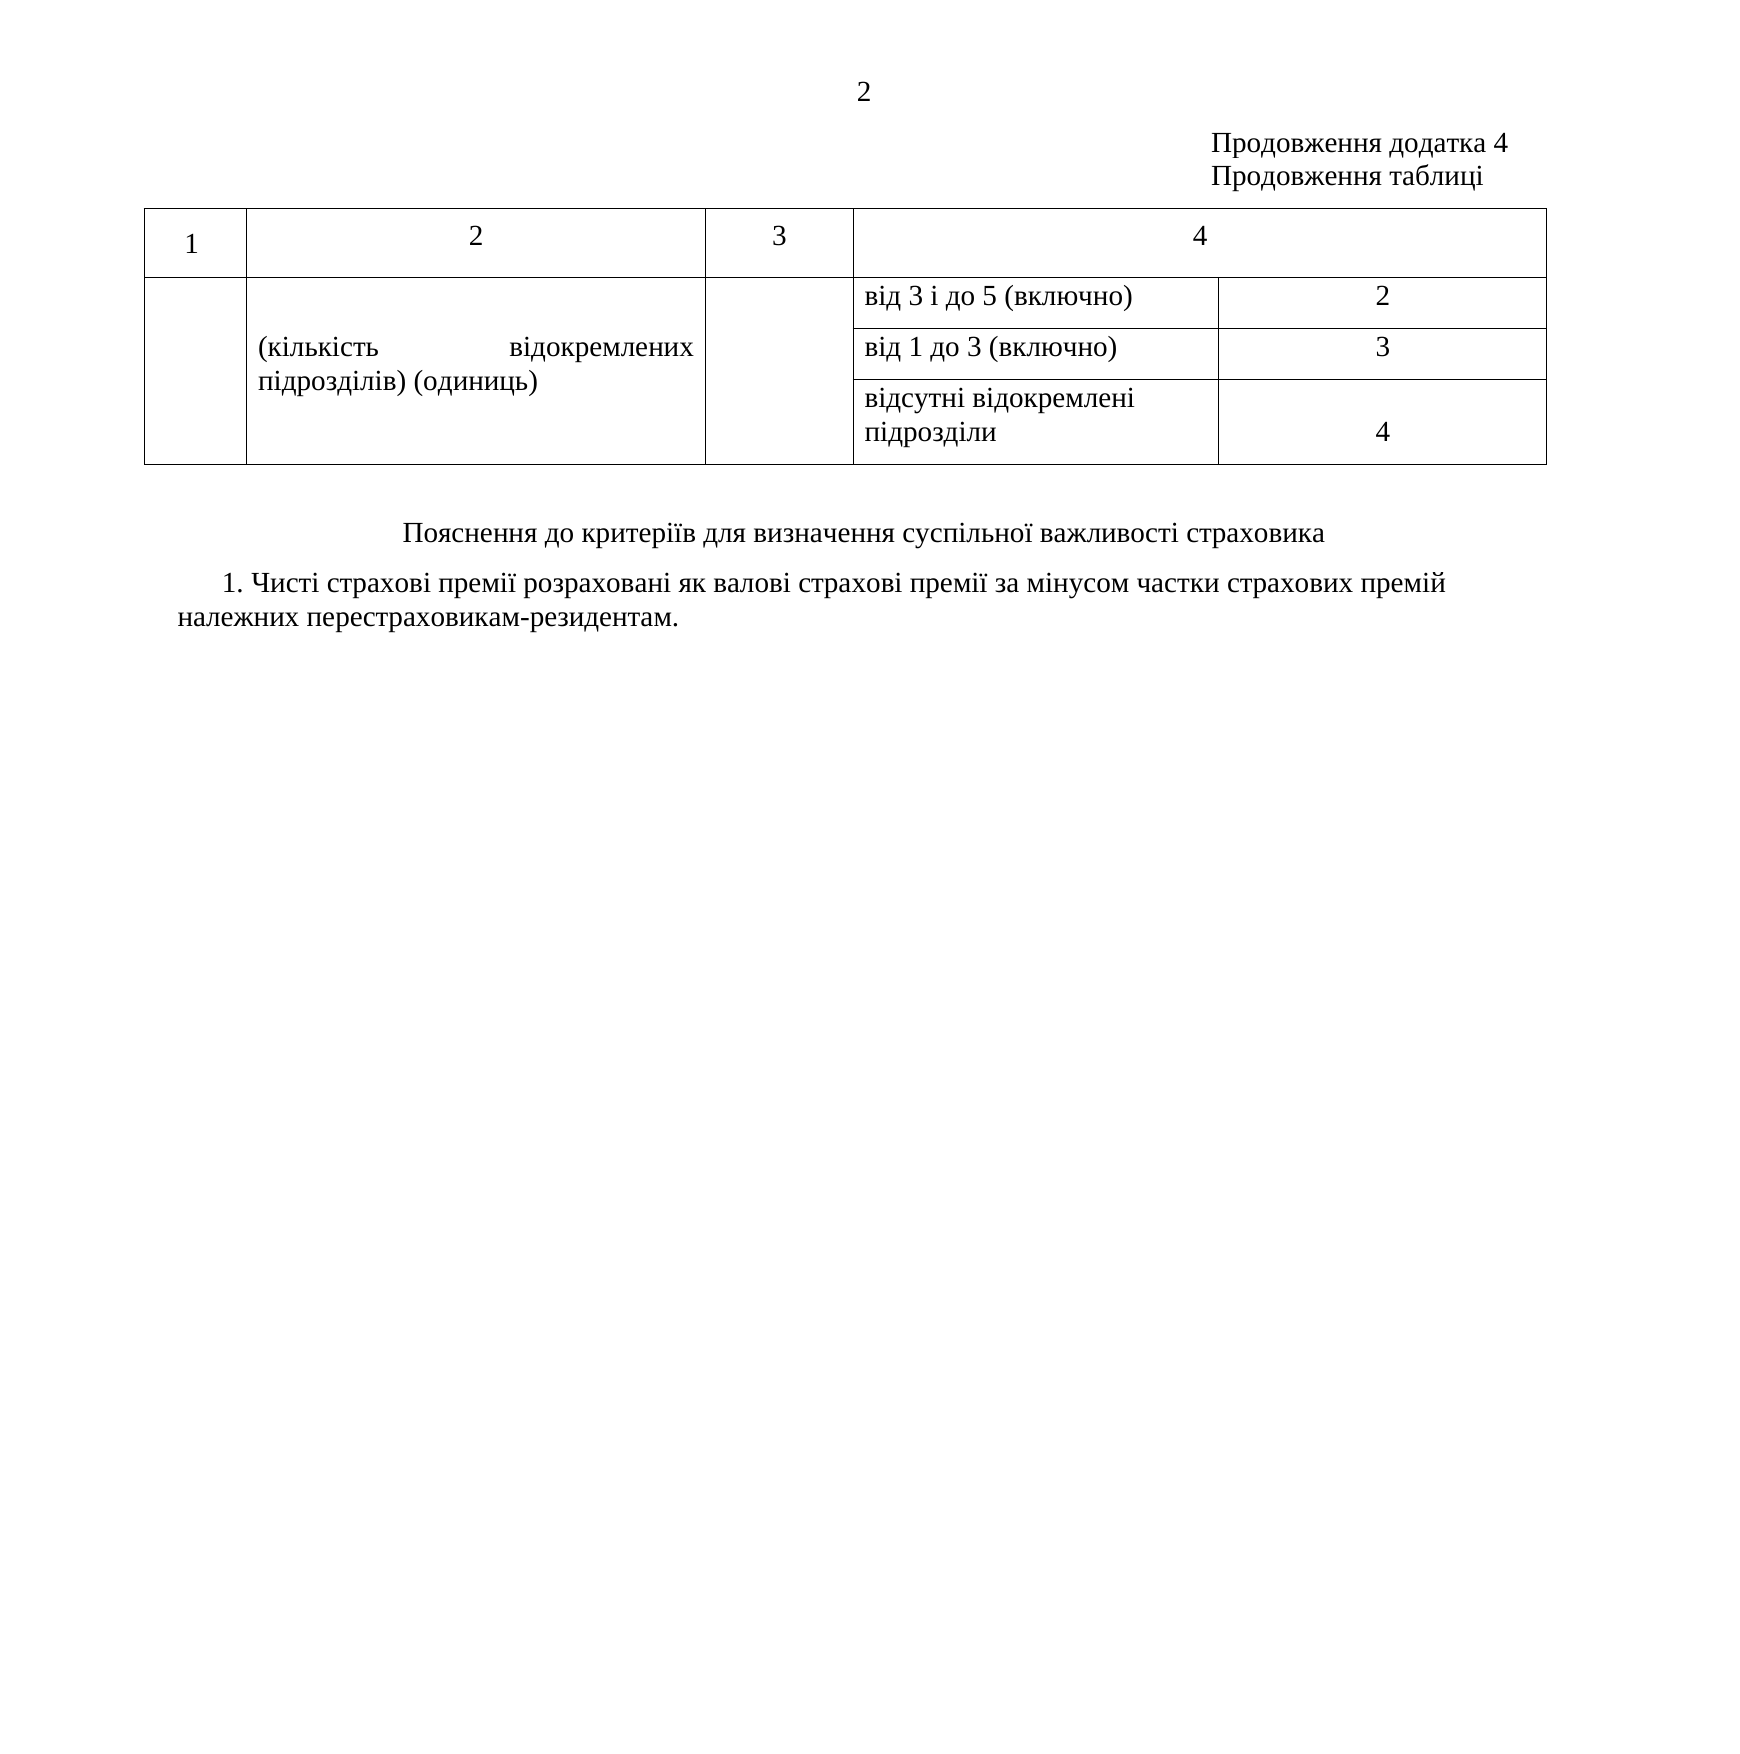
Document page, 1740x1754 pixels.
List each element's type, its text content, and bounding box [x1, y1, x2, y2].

table_cell від 3 і до 5 (включно) [854, 278, 1218, 328]
list Чисті страхові премії розраховані як валові страхові премії за мінусом частки страхових премій належних перестраховикам-резидентам. [177, 566, 1550, 633]
table_cell відсутні відокремлені підрозділи [854, 380, 1218, 464]
table_cell від 1 до 3 (включно) [854, 329, 1218, 379]
table_cell 3 [1219, 329, 1546, 379]
text Пояснення до критеріїв для визначення суспільної важливості страховика [177, 515, 1550, 549]
table_header 3 [706, 209, 853, 277]
table_cell 4 [1219, 380, 1546, 464]
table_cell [247, 278, 705, 464]
table_header 4 [854, 209, 1546, 277]
table_cell 2 [1219, 278, 1546, 328]
table_cell 5 [706, 278, 853, 464]
table_header 2 [247, 209, 705, 277]
table_header 1 [145, 209, 246, 277]
table_cell 5 [145, 278, 246, 464]
